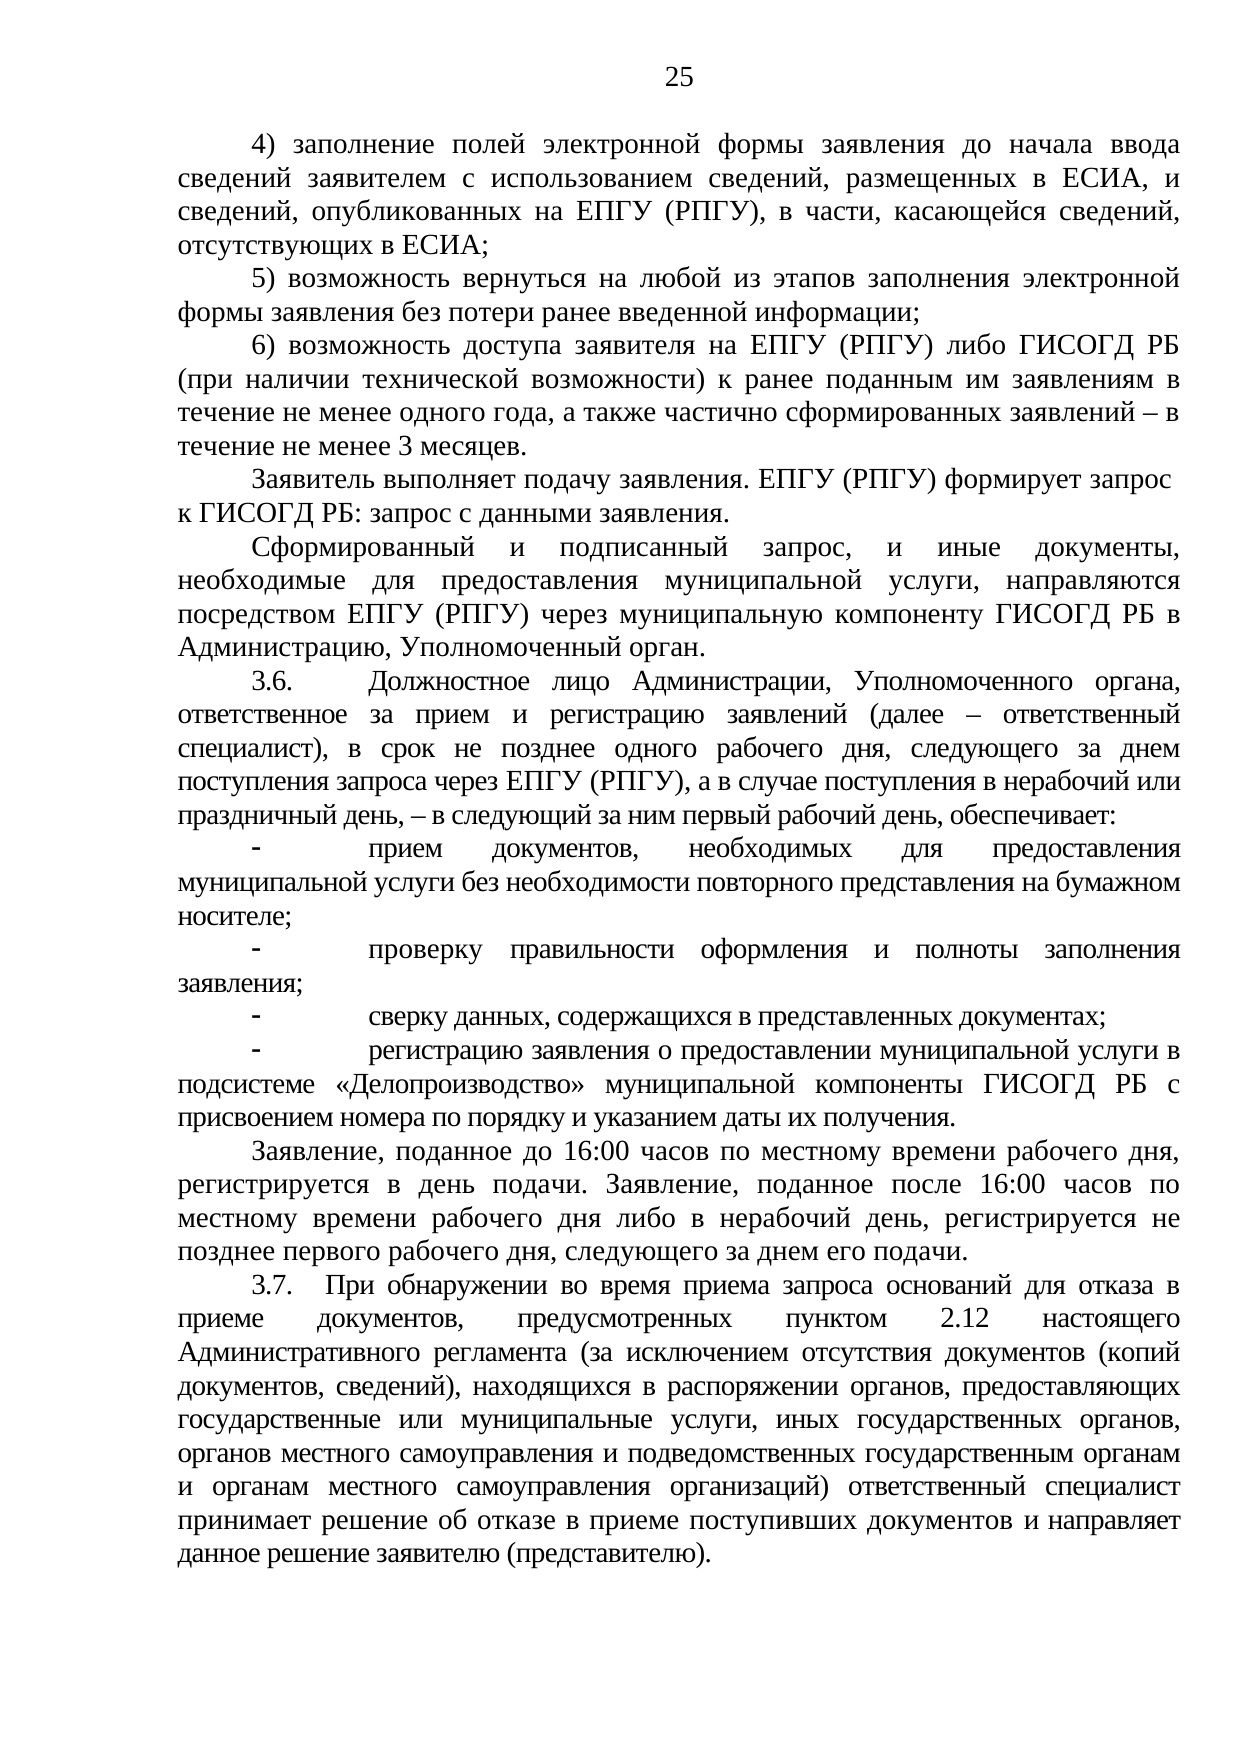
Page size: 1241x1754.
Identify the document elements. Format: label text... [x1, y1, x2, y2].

text 4) заполнение полей электронной формы заявления до начала ввода сведений заявителем с использованием сведений, размещенных в ЕСИА, и сведений, опубликованных на ЕПГУ (РПГУ), в части, касающейся сведений, отсутствующих в ЕСИА; [177, 126, 1181, 260]
text 6) возможность доступа заявителя на ЕПГУ (РПГУ) либо ГИСОГД РБ (при наличии технической возможности) к ранее поданным им заявлениям в течение не менее одного года, а также частично сформированных заявлений – в течение не менее 3 месяцев. [177, 327, 1181, 462]
text 5) возможность вернуться на любой из этапов заполнения электронной формы заявления без потери ранее введенной информации; [177, 260, 1181, 327]
text Заявление, поданное до 16:00 часов по местному времени рабочего дня, регистрируется в день подачи. Заявление, поданное после 16:00 часов по местному времени рабочего дня либо в нерабочий день, регистрируется не позднее первого рабочего дня, следующего за днем его подачи. [177, 1133, 1181, 1267]
text Сформированный и подписанный запрос, и иные документы, необходимые для предоставления муниципальной услуги, направляются посредством ЕПГУ (РПГУ) через муниципальную компоненту ГИСОГД РБ в Администрацию, Уполномоченный орган. [177, 529, 1181, 663]
list сверку данных, содержащихся в представленных документах; [177, 998, 1181, 1032]
list При обнаружении во время приема запроса оснований для отказа в приеме документов, предусмотренных пунктом 2.12 настоящего Административного регламента (за исключением отсутствия документов (копий документов, сведений), находящихся в распоряжении органов, предоставляющих государственные или муниципальные услуги, иных государственных органов, органов местного самоуправления и подведомственных государственным органам и органам местного самоуправления организаций) ответственный специалист принимает решение об отказе в приеме поступивших документов и направляет данное решение заявителю (представителю). [177, 1267, 1181, 1569]
list регистрацию заявления о предоставлении муниципальной услуги в подсистеме «Делопроизводство» муниципальной компоненты ГИСОГД РБ с присвоением номера по порядку и указанием даты их получения. [177, 1032, 1181, 1133]
list Заявитель выполняет подачу заявления. ЕПГУ (РПГУ) формирует запрос к ГИСОГД РБ: запрос с данными заявления. [177, 462, 1181, 529]
list проверку правильности оформления и полноты заполнения заявления; [177, 931, 1181, 998]
list прием документов, необходимых для предоставления муниципальной услуги без необходимости повторного представления на бумажном носителе; [177, 831, 1181, 931]
list Должностное лицо Администрации, Уполномоченного органа, ответственное за прием и регистрацию заявлений (далее – ответственный специалист), в срок не позднее одного рабочего дня, следующего за днем поступления запроса через ЕПГУ (РПГУ), а в случае поступления в нерабочий или праздничный день, – в следующий за ним первый рабочий день, обеспечивает: [177, 663, 1181, 831]
